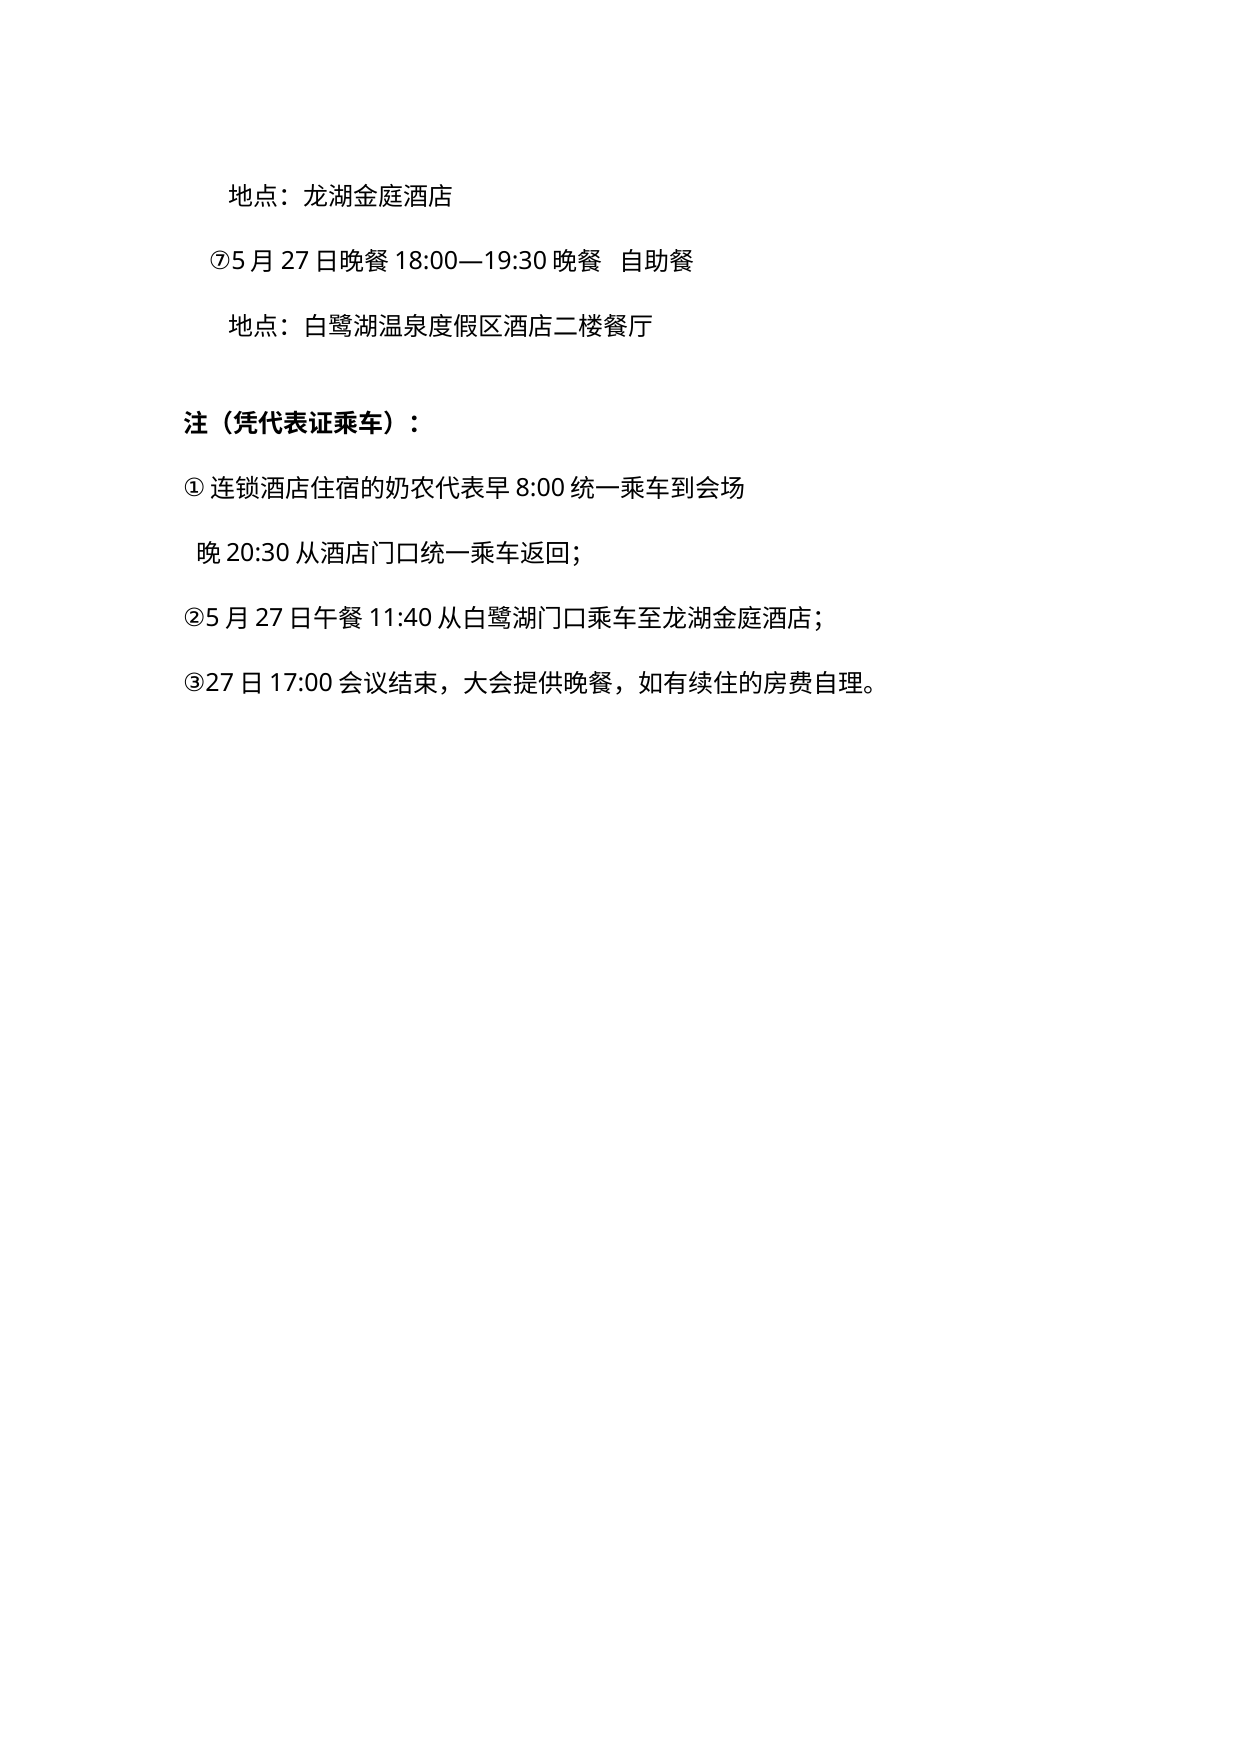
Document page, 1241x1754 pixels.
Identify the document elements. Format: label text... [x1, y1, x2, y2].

text ②5月27日午餐11:40从白鹭湖门口乘车至龙湖金庭酒店； [133, 584, 1107, 649]
text 晚20:30从酒店门口统一乘车返回； [133, 519, 1107, 584]
text ①连锁酒店住宿的奶农代表早8:00统一乘车到会场 [133, 454, 1107, 519]
text ③27日17:00会议结束，大会提供晚餐，如有续住的房费自理。 [133, 649, 1107, 714]
text 注（凭代表证乘车）： [133, 389, 1107, 454]
text ⑦5月27日晚餐18:00—19:30晚餐 自助餐 [133, 227, 1107, 292]
text 地点：白鹭湖温泉度假区酒店二楼餐厅 [133, 292, 1107, 357]
text 地点：龙湖金庭酒店 [133, 162, 1107, 227]
